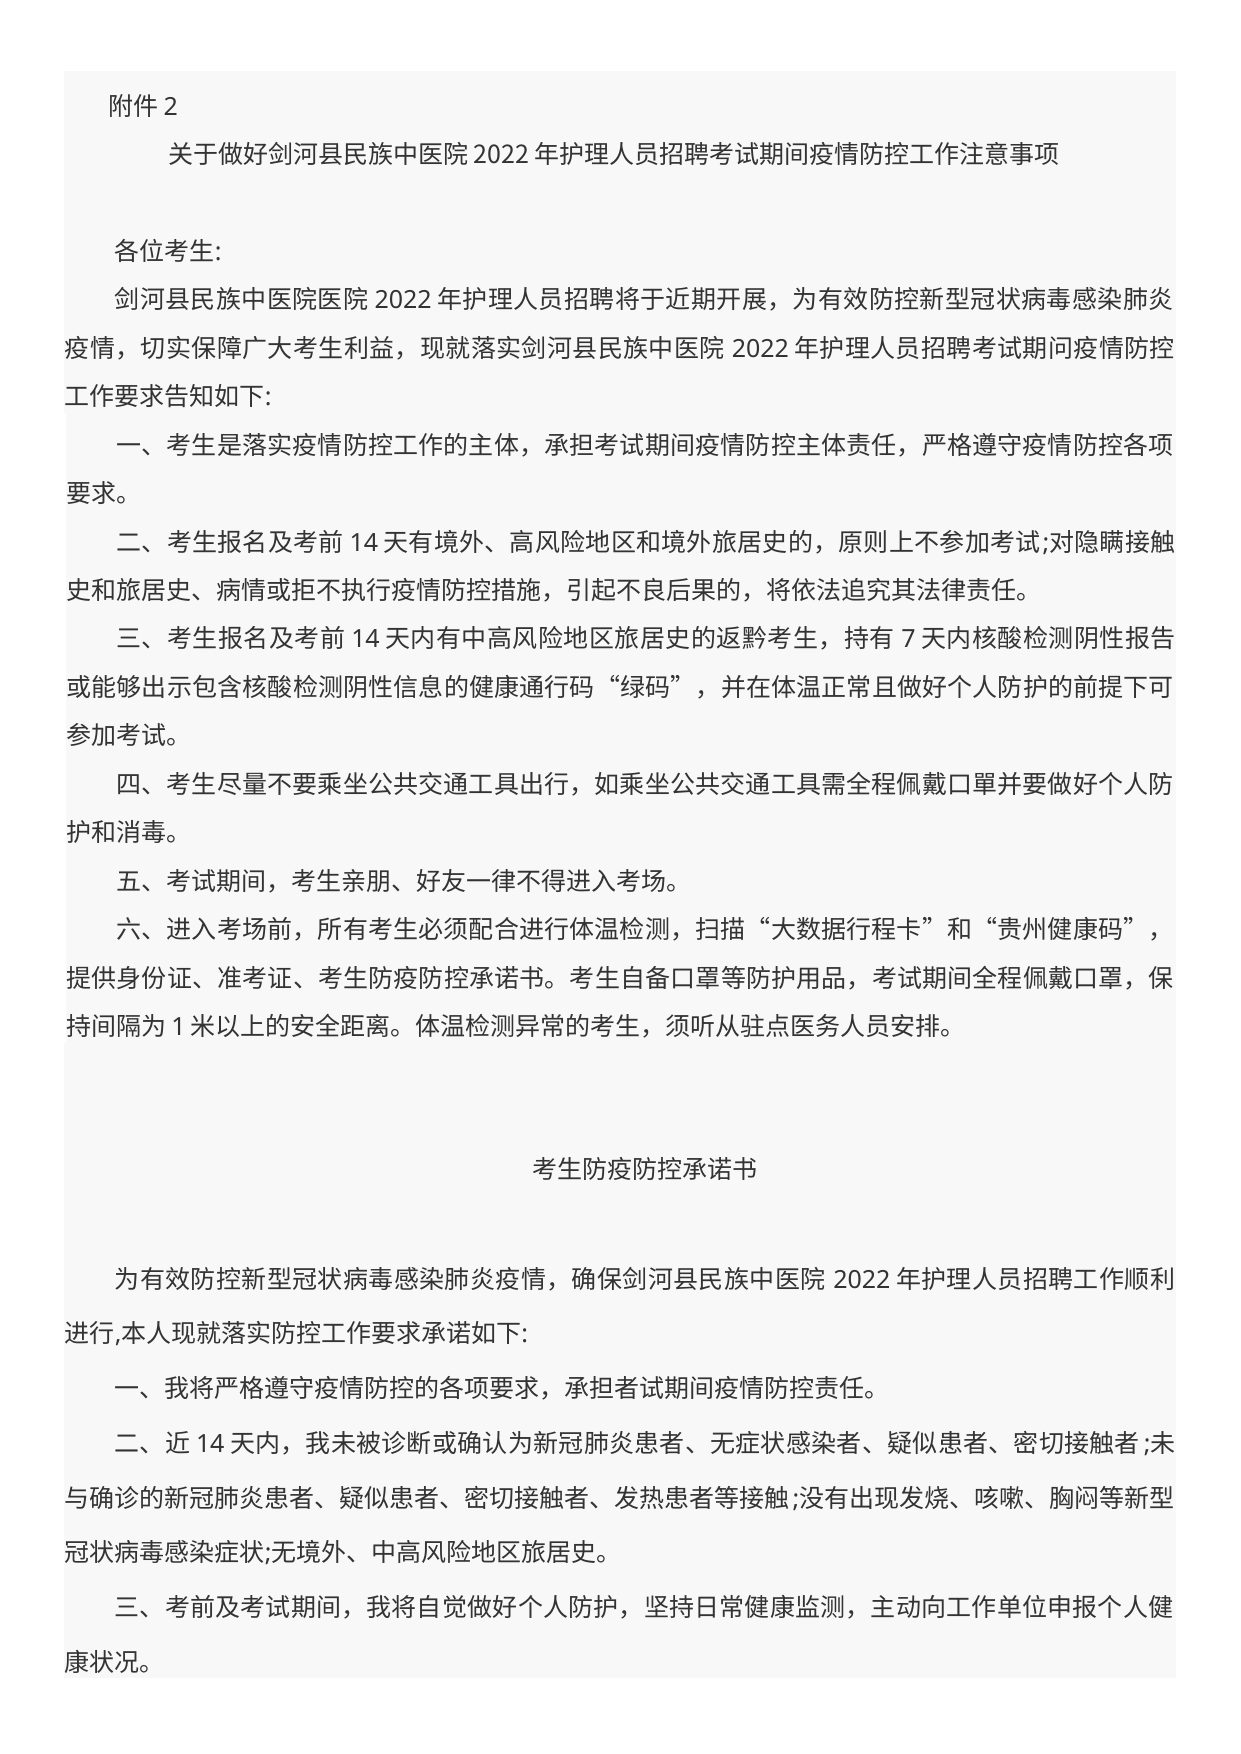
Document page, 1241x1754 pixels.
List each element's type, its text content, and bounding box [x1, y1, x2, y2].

text 考生防疫防控承诺书 [64, 1131, 1176, 1186]
text 各位考生: [64, 219, 1176, 268]
text 三、考前及考试期间，我将自觉做好个人防护，坚持日常健康监测，主动向工作单位申报个人健康状况。 [64, 1569, 1176, 1678]
text 一、考生是落实疫情防控工作的主体，承担考试期间疫情防控主体责任，严格遵守疫情防控各项要求。 [66, 413, 1176, 510]
text 二、考生报名及考前14天有境外、高风险地区和境外旅居史的，原则上不参加考试;对隐瞒接触史和旅居史、病情或拒不执行疫情防控措施，引起不良后果的，将依法追究其法律责任。 [66, 510, 1176, 607]
text 五、考试期间，考生亲朋、好友一律不得进入考场。 [66, 849, 1176, 897]
text 四、考生尽量不要乘坐公共交通工具出行，如乘坐公共交通工具需全程佩戴口單并要做好个人防护和消毒。 [66, 752, 1176, 849]
text 三、考生报名及考前14天内有中高风险地区旅居史的返黔考生，持有7天内核酸检测阴性报告或能够出示包含核酸检测阴性信息的健康通行码“绿码”，并在体温正常且做好个人防护的前提下可参加考试。 [66, 607, 1176, 668]
subtitle 关于做好剑河县民族中医院2022年护理人员招聘考试期间疫情防控工作注意事项 [64, 122, 1176, 171]
text 三、考生报名及考前14天内有中高风险地区旅居史的返黔考生，持有7天内核酸检测阴性报告或能够出示包含核酸检测阴性信息的健康通行码“绿码”，并在体温正常且做好个人防护的前提下可参加考试。 [66, 704, 1176, 752]
text 附件2 [64, 71, 1176, 122]
text 剑河县民族中医院医院2022年护理人员招聘将于近期开展，为有效防控新型冠状病毒感染肺炎疫情，切实保障广大考生利益，现就落实剑河县民族中医院2022年护理人员招聘考试期问疫情防控工作要求告知如下: [64, 268, 1176, 413]
text 一、我将严格遵守疫情防控的各项要求，承担者试期间疫情防控责任。 [64, 1350, 1176, 1405]
text 为有效防控新型冠状病毒感染肺炎疫情，确保剑河县民族中医院2022年护理人员招聘工作顺利进行,本人现就落实防控工作要求承诺如下: [64, 1241, 1176, 1350]
text 六、进入考场前，所有考生必须配合进行体温检测，扫描“大数据行程卡”和“贵州健康码”，提供身份证、准考证、考生防疫防控承诺书。考生自备口罩等防护用品，考试期间全程佩戴口罩，保持间隔为1米以上的安全距离。体温检测异常的考生，须听从驻点医务人员安排。 [66, 897, 1176, 958]
text 二、近14天内，我未被诊断或确认为新冠肺炎患者、无症状感染者、疑似患者、密切接触者;未与确诊的新冠肺炎患者、疑似患者、密切接触者、发热患者等接触;没有出现发烧、咳嗽、胸闷等新型冠状病毒感染症状;无境外、中高风险地区旅居史。 [64, 1405, 1176, 1569]
text 六、进入考场前，所有考生必须配合进行体温检测，扫描“大数据行程卡”和“贵州健康码”，提供身份证、准考证、考生防疫防控承诺书。考生自备口罩等防护用品，考试期间全程佩戴口罩，保持间隔为1米以上的安全距离。体温检测异常的考生，须听从驻点医务人员安排。 [66, 994, 1176, 1043]
